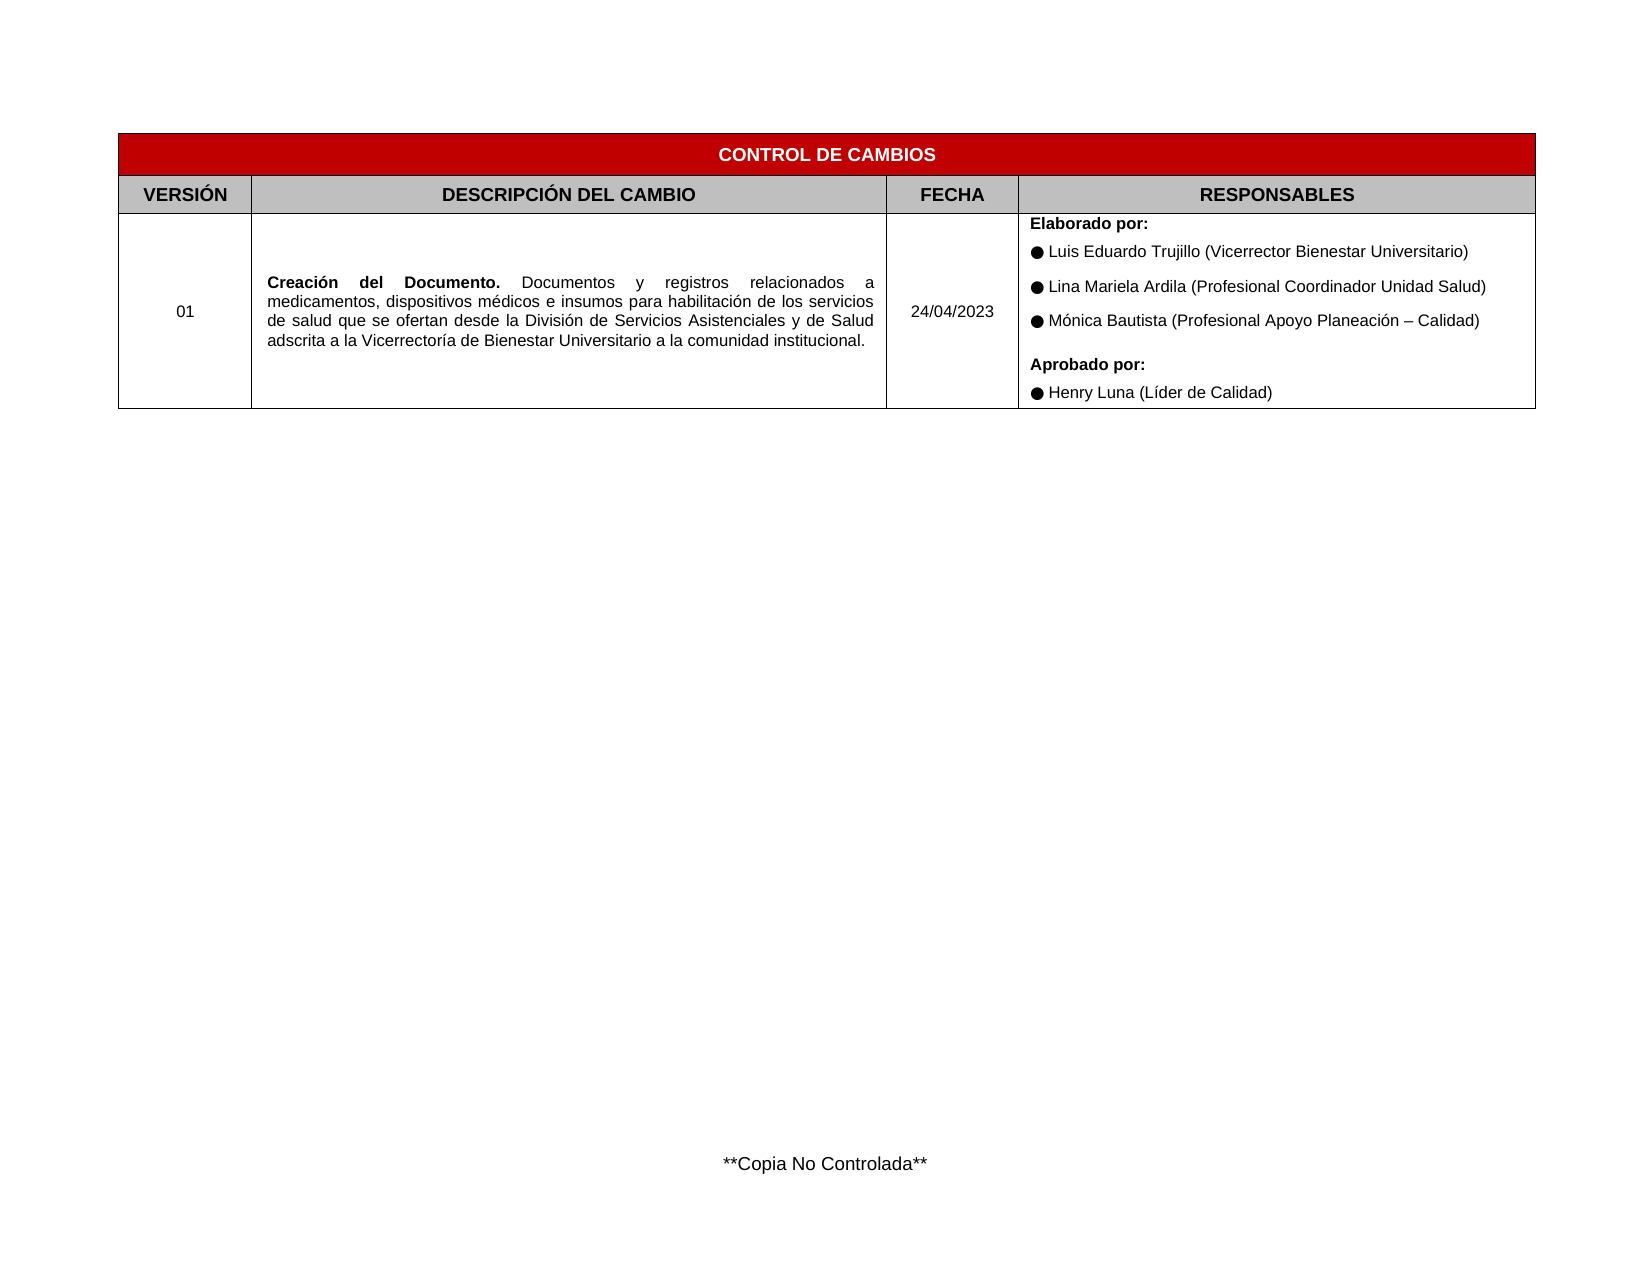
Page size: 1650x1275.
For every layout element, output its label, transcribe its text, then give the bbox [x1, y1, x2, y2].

table_cell VERSIÓN [119, 176, 251, 213]
table_header CONTROL DE CAMBIOS [119, 134, 1535, 175]
table_cell 01 [119, 214, 251, 408]
table_cell FECHA [887, 176, 1018, 213]
table_cell Creación del Documento. Documentos y registros relacionados a medicamentos, dispositivos médicos e insumos para habilitación de los servicios de salud que se ofertan desde la División de Servicios Asistenciales y de Salud adscrita a la Vicerrectoría de Bienestar Universitario a la comunidad institucional. [252, 214, 886, 408]
table_cell DESCRIPCIÓN DEL CAMBIO [252, 176, 886, 213]
table_cell 24/04/2023 [887, 214, 1018, 408]
table_cell Elaborado por: Luis Eduardo Trujillo (Vicerrector Bienestar Universitario) Lina Mariela Ardila (Profesional Coordinador Unidad Salud) Mónica Bautista (Profesional Apoyo Planeación – Calidad) Aprobado por: Henry Luna (Líder de Calidad) [1019, 214, 1535, 408]
table_cell RESPONSABLES [1019, 176, 1535, 213]
